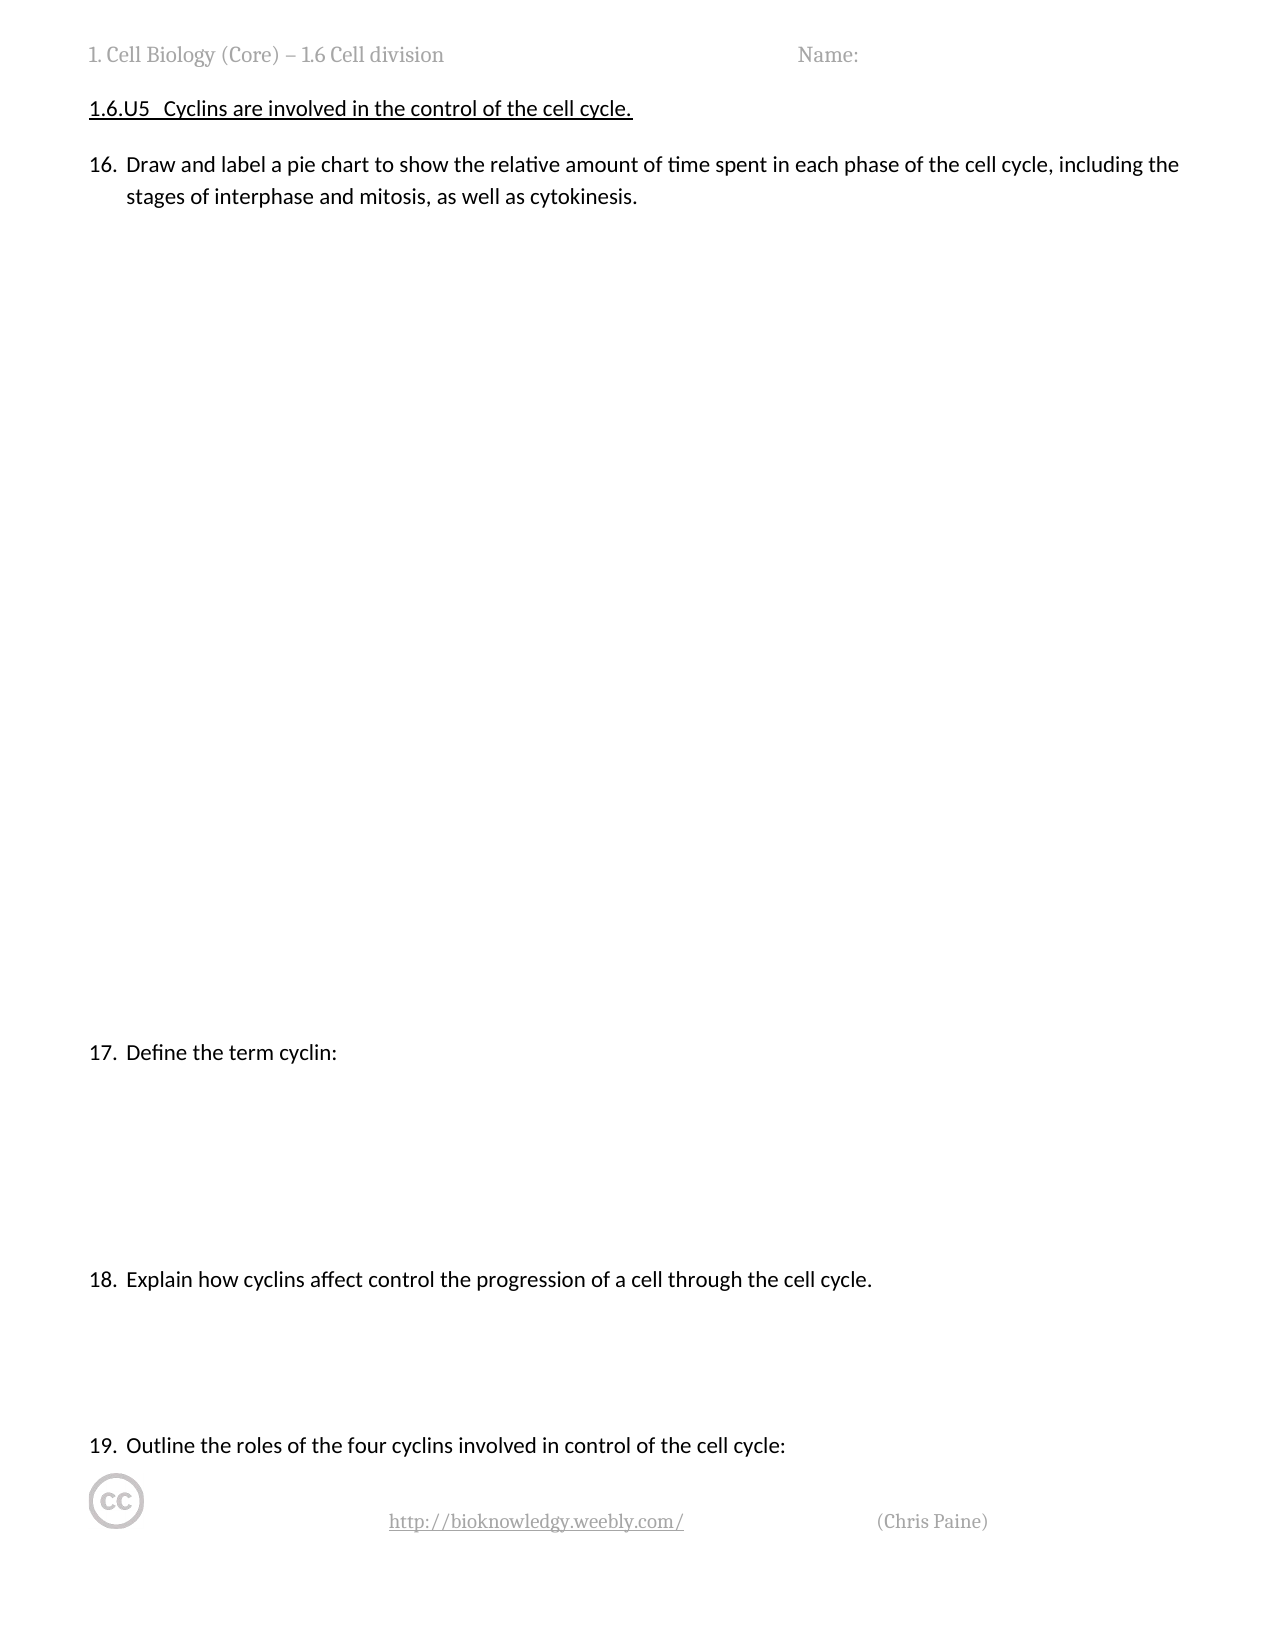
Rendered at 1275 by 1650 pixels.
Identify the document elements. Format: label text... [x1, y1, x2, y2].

list Explain how cyclins affect control the progression of a cell through the cell cycle. [89, 1265, 1186, 1293]
list Outline the roles of the four cyclins involved in control of the cell cycle: [89, 1432, 1186, 1460]
text 1.6.U5 Cyclins are involved in the control of the cell cycle. [89, 94, 1186, 122]
list Draw and label a pie chart to show the relative amount of time spent in each phase of the cell cycle, including the stages of interphase and mitosis, as well as cytokinesis. [89, 150, 1186, 210]
list Define the term cyclin: [89, 1038, 1186, 1066]
picture [88, 1473, 144, 1529]
